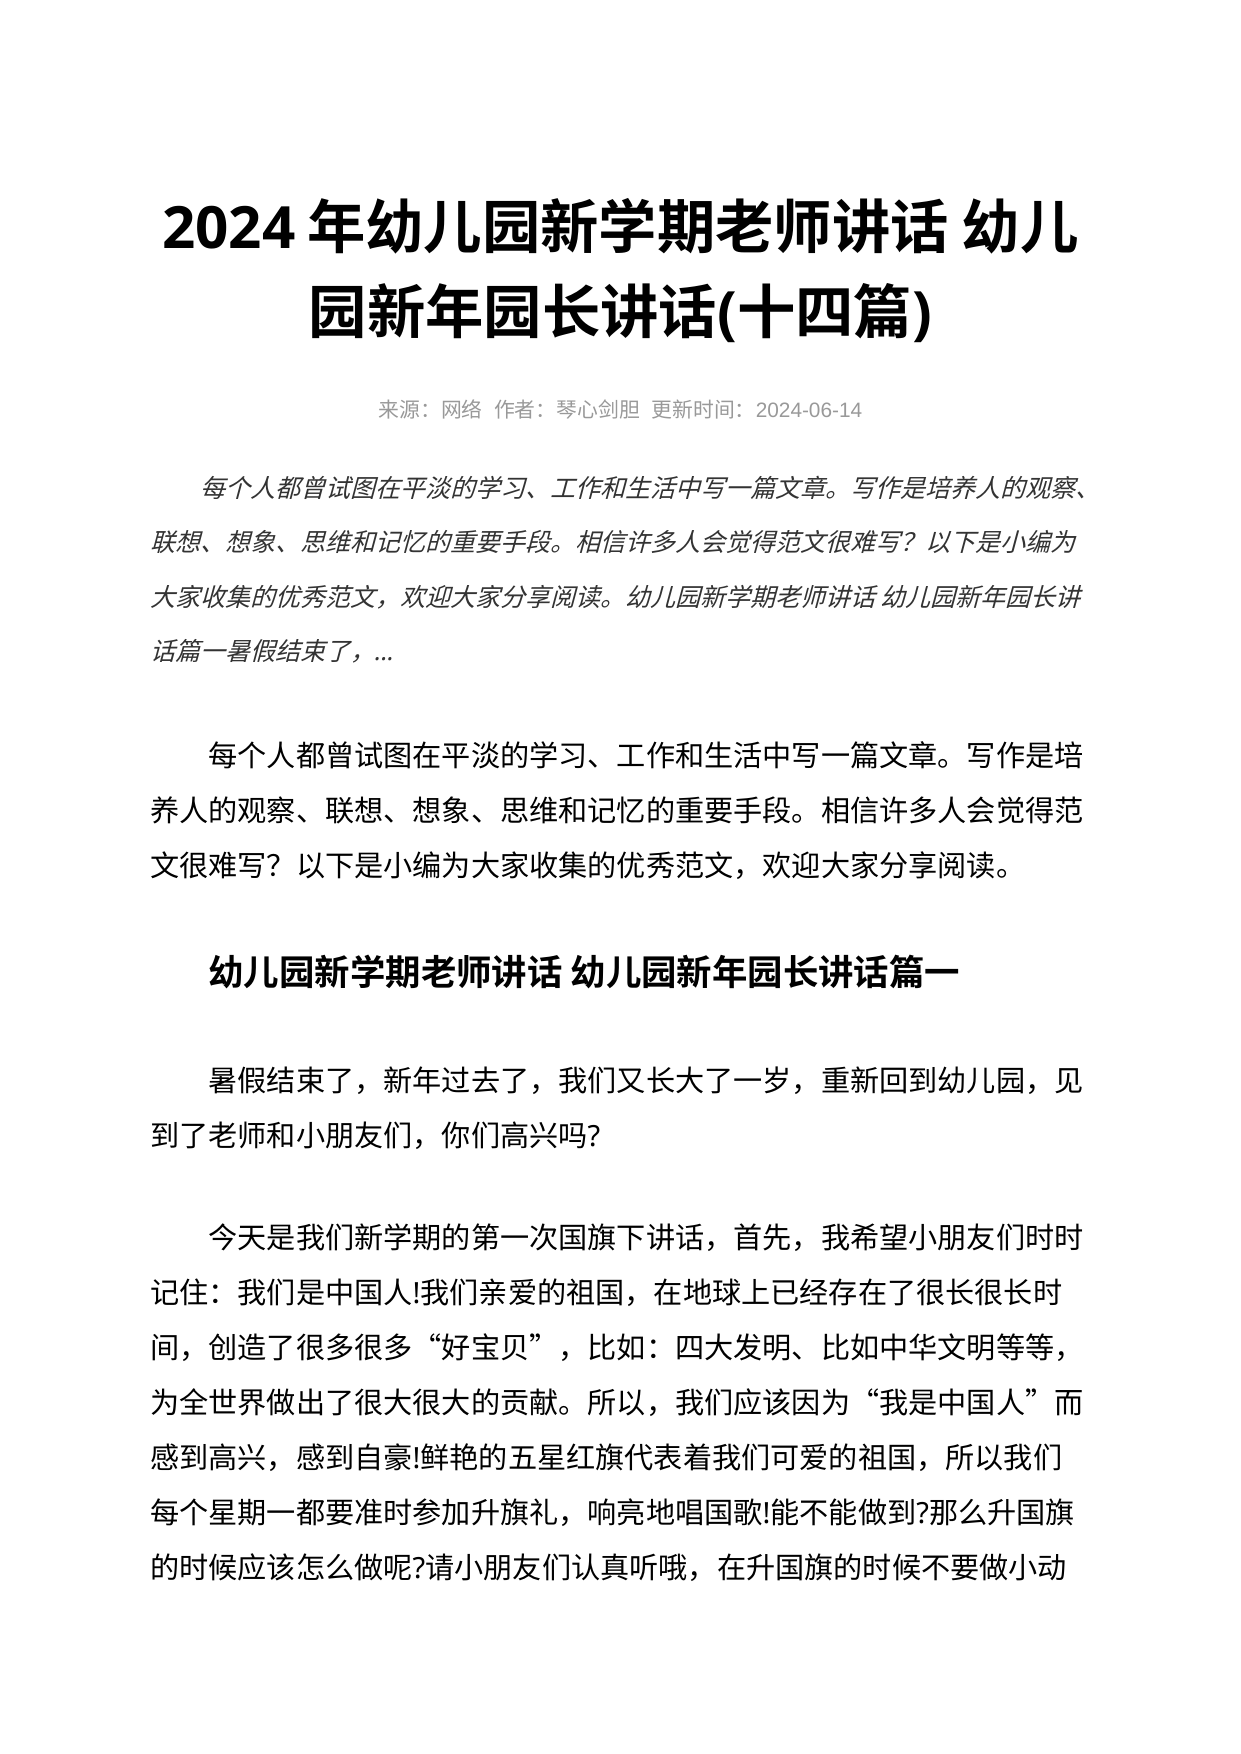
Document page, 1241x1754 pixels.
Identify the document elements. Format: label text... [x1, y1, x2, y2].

text 每个人都曾试图在平淡的学习、工作和生活中写一篇文章。写作是培养人的观察、联想、想象、思维和记忆的重要手段。相信许多人会觉得范文很难写？以下是小编为大家收集的优秀范文，欢迎大家分享阅读。幼儿园新学期老师讲话 幼儿园新年园长讲话篇一暑假结束了，... [150, 468, 1090, 668]
text 幼儿园新学期老师讲话 幼儿园新年园长讲话篇一 [150, 944, 1090, 996]
text 来源：网络 作者：琴心剑胆 更新时间：2024-06-14 [150, 398, 1090, 422]
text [150, 1215, 1090, 1587]
text 每个人都曾试图在平淡的学习、工作和生活中写一篇文章。写作是培养人的观察、联想、想象、思维和记忆的重要手段。相信许多人会觉得范文很难写？以下是小编为大家收集的优秀范文，欢迎大家分享阅读。 [150, 733, 1090, 885]
subtitle 2024年幼儿园新学期老师讲话 幼儿园新年园长讲话(十四篇) [150, 181, 1090, 351]
text 暑假结束了，新年过去了，我们又长大了一岁，重新回到幼儿园，见到了老师和小朋友们，你们高兴吗? [150, 1058, 1090, 1155]
